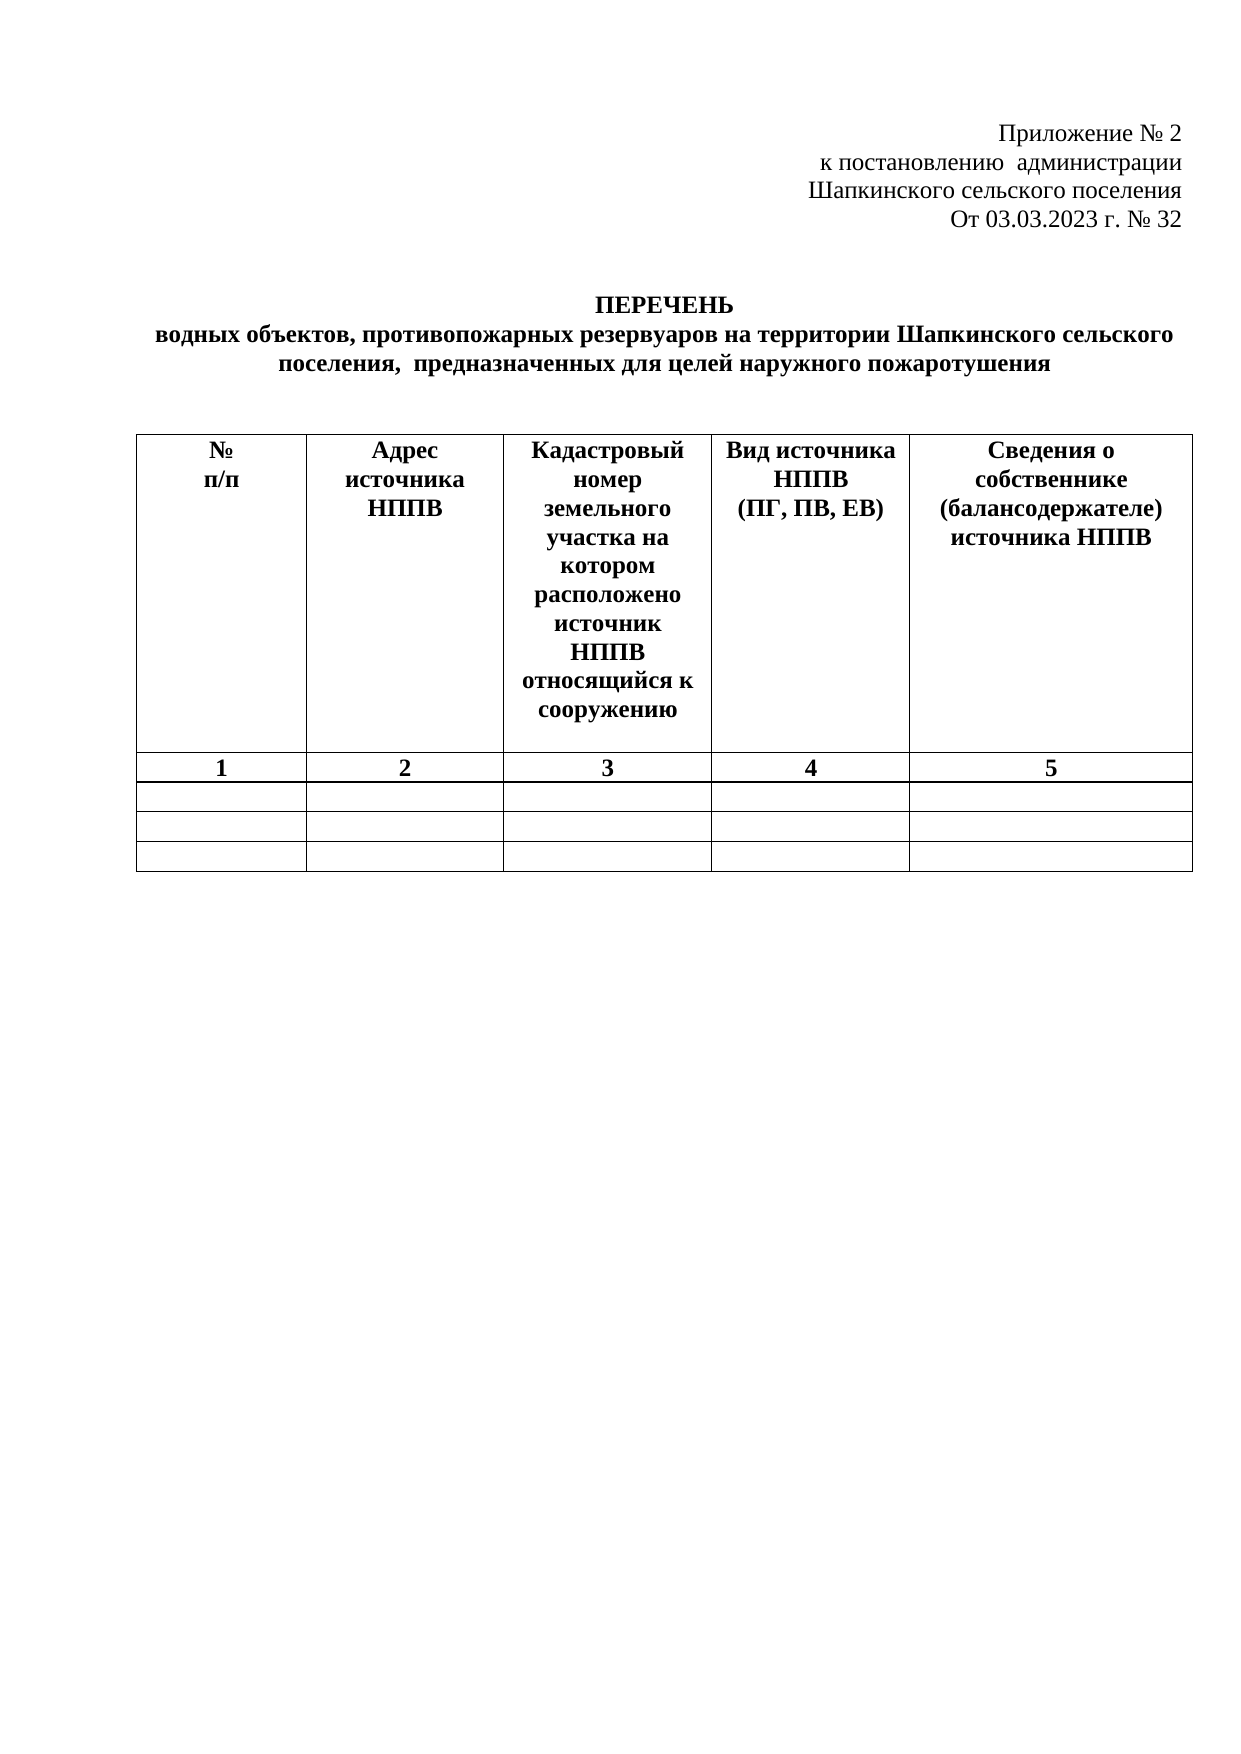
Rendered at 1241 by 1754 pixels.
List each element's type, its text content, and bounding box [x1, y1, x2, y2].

text ПЕРЕЧЕНЬ [148, 291, 1181, 319]
table_cell 4 [712, 753, 909, 781]
table_cell [504, 842, 711, 871]
table_cell [910, 783, 1192, 811]
table_header Адрес источника НППВ [307, 435, 503, 752]
text От 03.03.2023 г. № 32 [148, 204, 1182, 233]
table_cell [910, 842, 1192, 871]
table_header Кадастровый номер земельного участка на котором расположено источник НППВ относящийся к сооружению [504, 435, 711, 752]
table_header Сведения о собственнике (балансодержателе) источника НППВ [910, 435, 1192, 752]
text к постановлению администрации [148, 147, 1182, 176]
text Шапкинского сельского поселения [148, 176, 1182, 204]
table_header № п/п [137, 435, 306, 752]
table_cell [307, 842, 503, 871]
table_cell [910, 812, 1192, 841]
table_cell [712, 812, 909, 841]
table_cell 5 [910, 753, 1192, 781]
table_cell [307, 783, 503, 811]
table_cell [137, 783, 306, 811]
table_header Вид источника НППВ (ПГ, ПВ, ЕВ) [712, 435, 909, 752]
table_cell 3 [504, 753, 711, 781]
table_cell 1 [137, 753, 306, 781]
table_cell [137, 812, 306, 841]
table_cell 2 [307, 753, 503, 781]
text Приложение № 2 [148, 118, 1182, 147]
table_cell [504, 783, 711, 811]
table_cell [307, 812, 503, 841]
table_cell [712, 783, 909, 811]
table_cell [504, 812, 711, 841]
table_cell [137, 842, 306, 871]
table_cell [712, 842, 909, 871]
text водных объектов, противопожарных резервуаров на территории Шапкинского сельского поселения, предназначенных для целей наружного пожаротушения [148, 319, 1181, 377]
